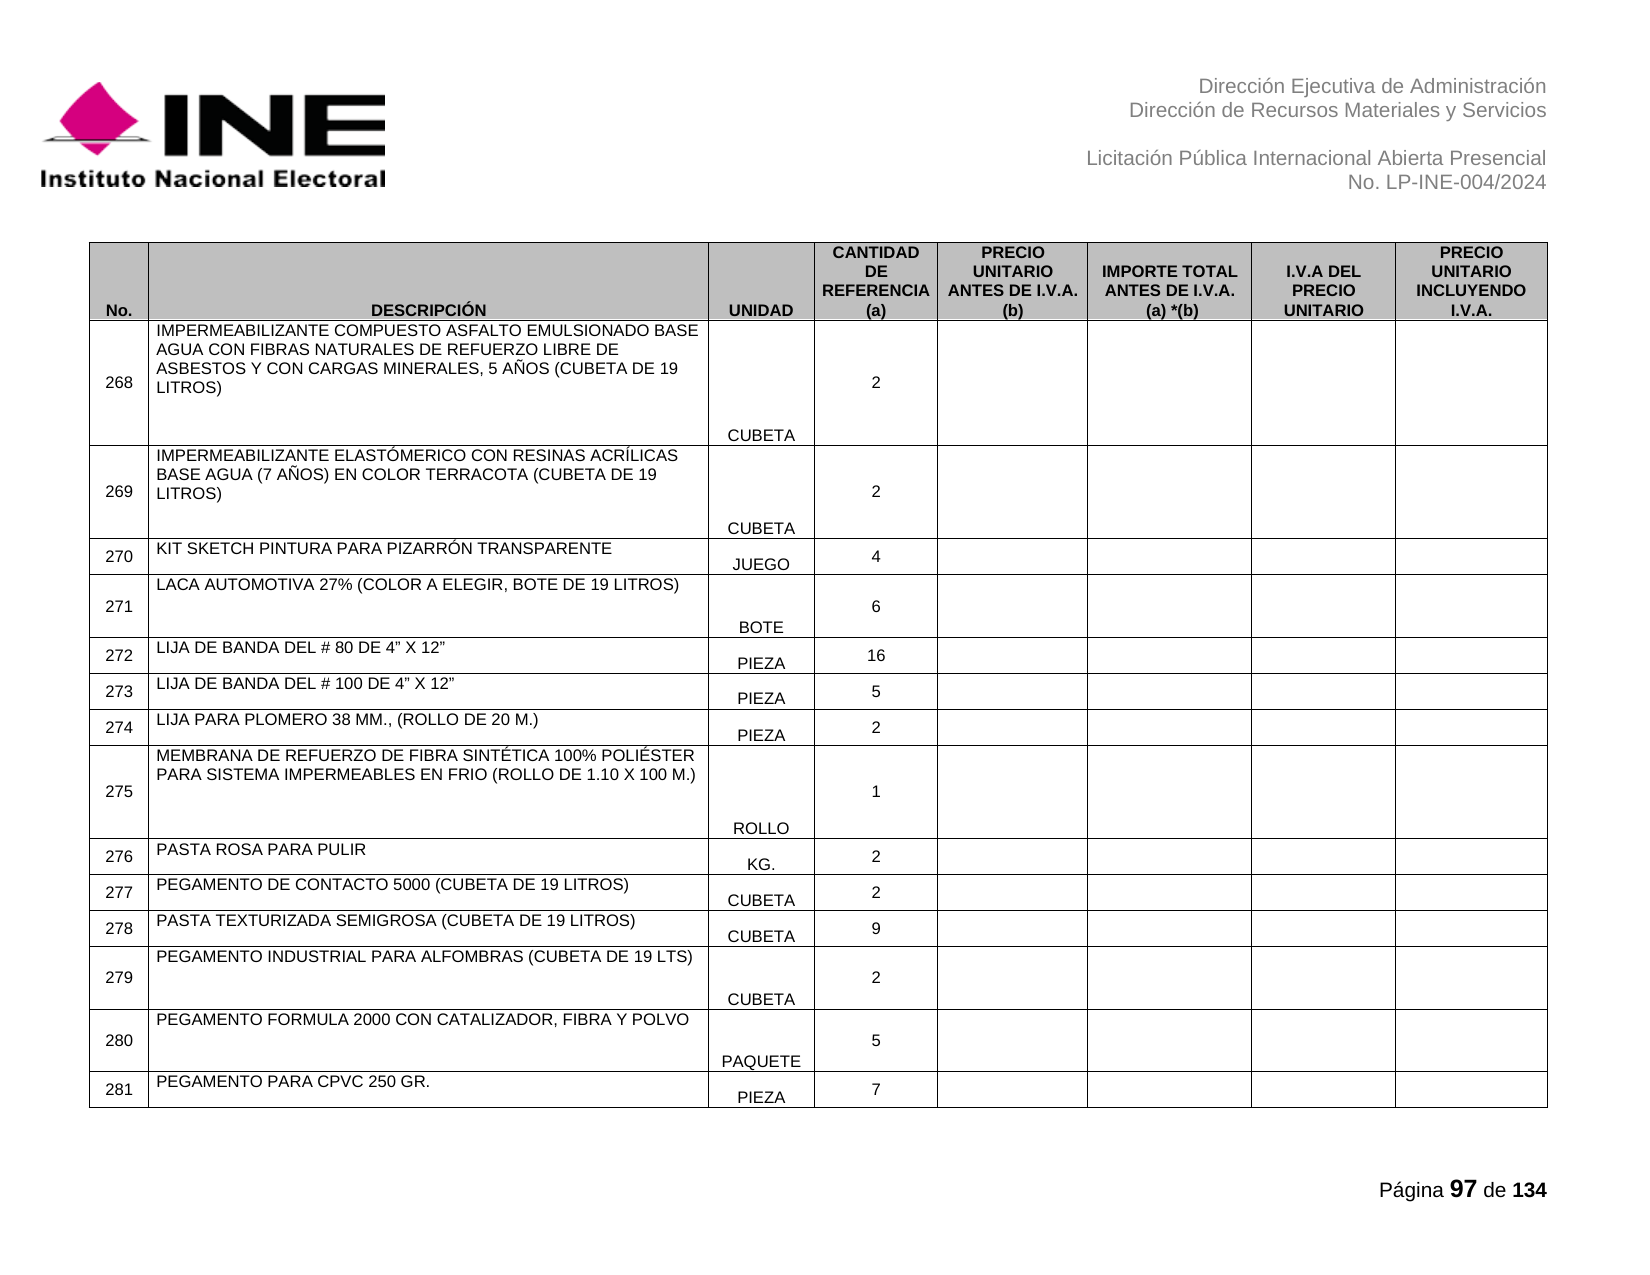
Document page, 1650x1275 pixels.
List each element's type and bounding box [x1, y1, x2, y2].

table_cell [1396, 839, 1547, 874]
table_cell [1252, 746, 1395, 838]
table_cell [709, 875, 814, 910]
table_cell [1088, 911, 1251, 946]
picture [41, 82, 385, 187]
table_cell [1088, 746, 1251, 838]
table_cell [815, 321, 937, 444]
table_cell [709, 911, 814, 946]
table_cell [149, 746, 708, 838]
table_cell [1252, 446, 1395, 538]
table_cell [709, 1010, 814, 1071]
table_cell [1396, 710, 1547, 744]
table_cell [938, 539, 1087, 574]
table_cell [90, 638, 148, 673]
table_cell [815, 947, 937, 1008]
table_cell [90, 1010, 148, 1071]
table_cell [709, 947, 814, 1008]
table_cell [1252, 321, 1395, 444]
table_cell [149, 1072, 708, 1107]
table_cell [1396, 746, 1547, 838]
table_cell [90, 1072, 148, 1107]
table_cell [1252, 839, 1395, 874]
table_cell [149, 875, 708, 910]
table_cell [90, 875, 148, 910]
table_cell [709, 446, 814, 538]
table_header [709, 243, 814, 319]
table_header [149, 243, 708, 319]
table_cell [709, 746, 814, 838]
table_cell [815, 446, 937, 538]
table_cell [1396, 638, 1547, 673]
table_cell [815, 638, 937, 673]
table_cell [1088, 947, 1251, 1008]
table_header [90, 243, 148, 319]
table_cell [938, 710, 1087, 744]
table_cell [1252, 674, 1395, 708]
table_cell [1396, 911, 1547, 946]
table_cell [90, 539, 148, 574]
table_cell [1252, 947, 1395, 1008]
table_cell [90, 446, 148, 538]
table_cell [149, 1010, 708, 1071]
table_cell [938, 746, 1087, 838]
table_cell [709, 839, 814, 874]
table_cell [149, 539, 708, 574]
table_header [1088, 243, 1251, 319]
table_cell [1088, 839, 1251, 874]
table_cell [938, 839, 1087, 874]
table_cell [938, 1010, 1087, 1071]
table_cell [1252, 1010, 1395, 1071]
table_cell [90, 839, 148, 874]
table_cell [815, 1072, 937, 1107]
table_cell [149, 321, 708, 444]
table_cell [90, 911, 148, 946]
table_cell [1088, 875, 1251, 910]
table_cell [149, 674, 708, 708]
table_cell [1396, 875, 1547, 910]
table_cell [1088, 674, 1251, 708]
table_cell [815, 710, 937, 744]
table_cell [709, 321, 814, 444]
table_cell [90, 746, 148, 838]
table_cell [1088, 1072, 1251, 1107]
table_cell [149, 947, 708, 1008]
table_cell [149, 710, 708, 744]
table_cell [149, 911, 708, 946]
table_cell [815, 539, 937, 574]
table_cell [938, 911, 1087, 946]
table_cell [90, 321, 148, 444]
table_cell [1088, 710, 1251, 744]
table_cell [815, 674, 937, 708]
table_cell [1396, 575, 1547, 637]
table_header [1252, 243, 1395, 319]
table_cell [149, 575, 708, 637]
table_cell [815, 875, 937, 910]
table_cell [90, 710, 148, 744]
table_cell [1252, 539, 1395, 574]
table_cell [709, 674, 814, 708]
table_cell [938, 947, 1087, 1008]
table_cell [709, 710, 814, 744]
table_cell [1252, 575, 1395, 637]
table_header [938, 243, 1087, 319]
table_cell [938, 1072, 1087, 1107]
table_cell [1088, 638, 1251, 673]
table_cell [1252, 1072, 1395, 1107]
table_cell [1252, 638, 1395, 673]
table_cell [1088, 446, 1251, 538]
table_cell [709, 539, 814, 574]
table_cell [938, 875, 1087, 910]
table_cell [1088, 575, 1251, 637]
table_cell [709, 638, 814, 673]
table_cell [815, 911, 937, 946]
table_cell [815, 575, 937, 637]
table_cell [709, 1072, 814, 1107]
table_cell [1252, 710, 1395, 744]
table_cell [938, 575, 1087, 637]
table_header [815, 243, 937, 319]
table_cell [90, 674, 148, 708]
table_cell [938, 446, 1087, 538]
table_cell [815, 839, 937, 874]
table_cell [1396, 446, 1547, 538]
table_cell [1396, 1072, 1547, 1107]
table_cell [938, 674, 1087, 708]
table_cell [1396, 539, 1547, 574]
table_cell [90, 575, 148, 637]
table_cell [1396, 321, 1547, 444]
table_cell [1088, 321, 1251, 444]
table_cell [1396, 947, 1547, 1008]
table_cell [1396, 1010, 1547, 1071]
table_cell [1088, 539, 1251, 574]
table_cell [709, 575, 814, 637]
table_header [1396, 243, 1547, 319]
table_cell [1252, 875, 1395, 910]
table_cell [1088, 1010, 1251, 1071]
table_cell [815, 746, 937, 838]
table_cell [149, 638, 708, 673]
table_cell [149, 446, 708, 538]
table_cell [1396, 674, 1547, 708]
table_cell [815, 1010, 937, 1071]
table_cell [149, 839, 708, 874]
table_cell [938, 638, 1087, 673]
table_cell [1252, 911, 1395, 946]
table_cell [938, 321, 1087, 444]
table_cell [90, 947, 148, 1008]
